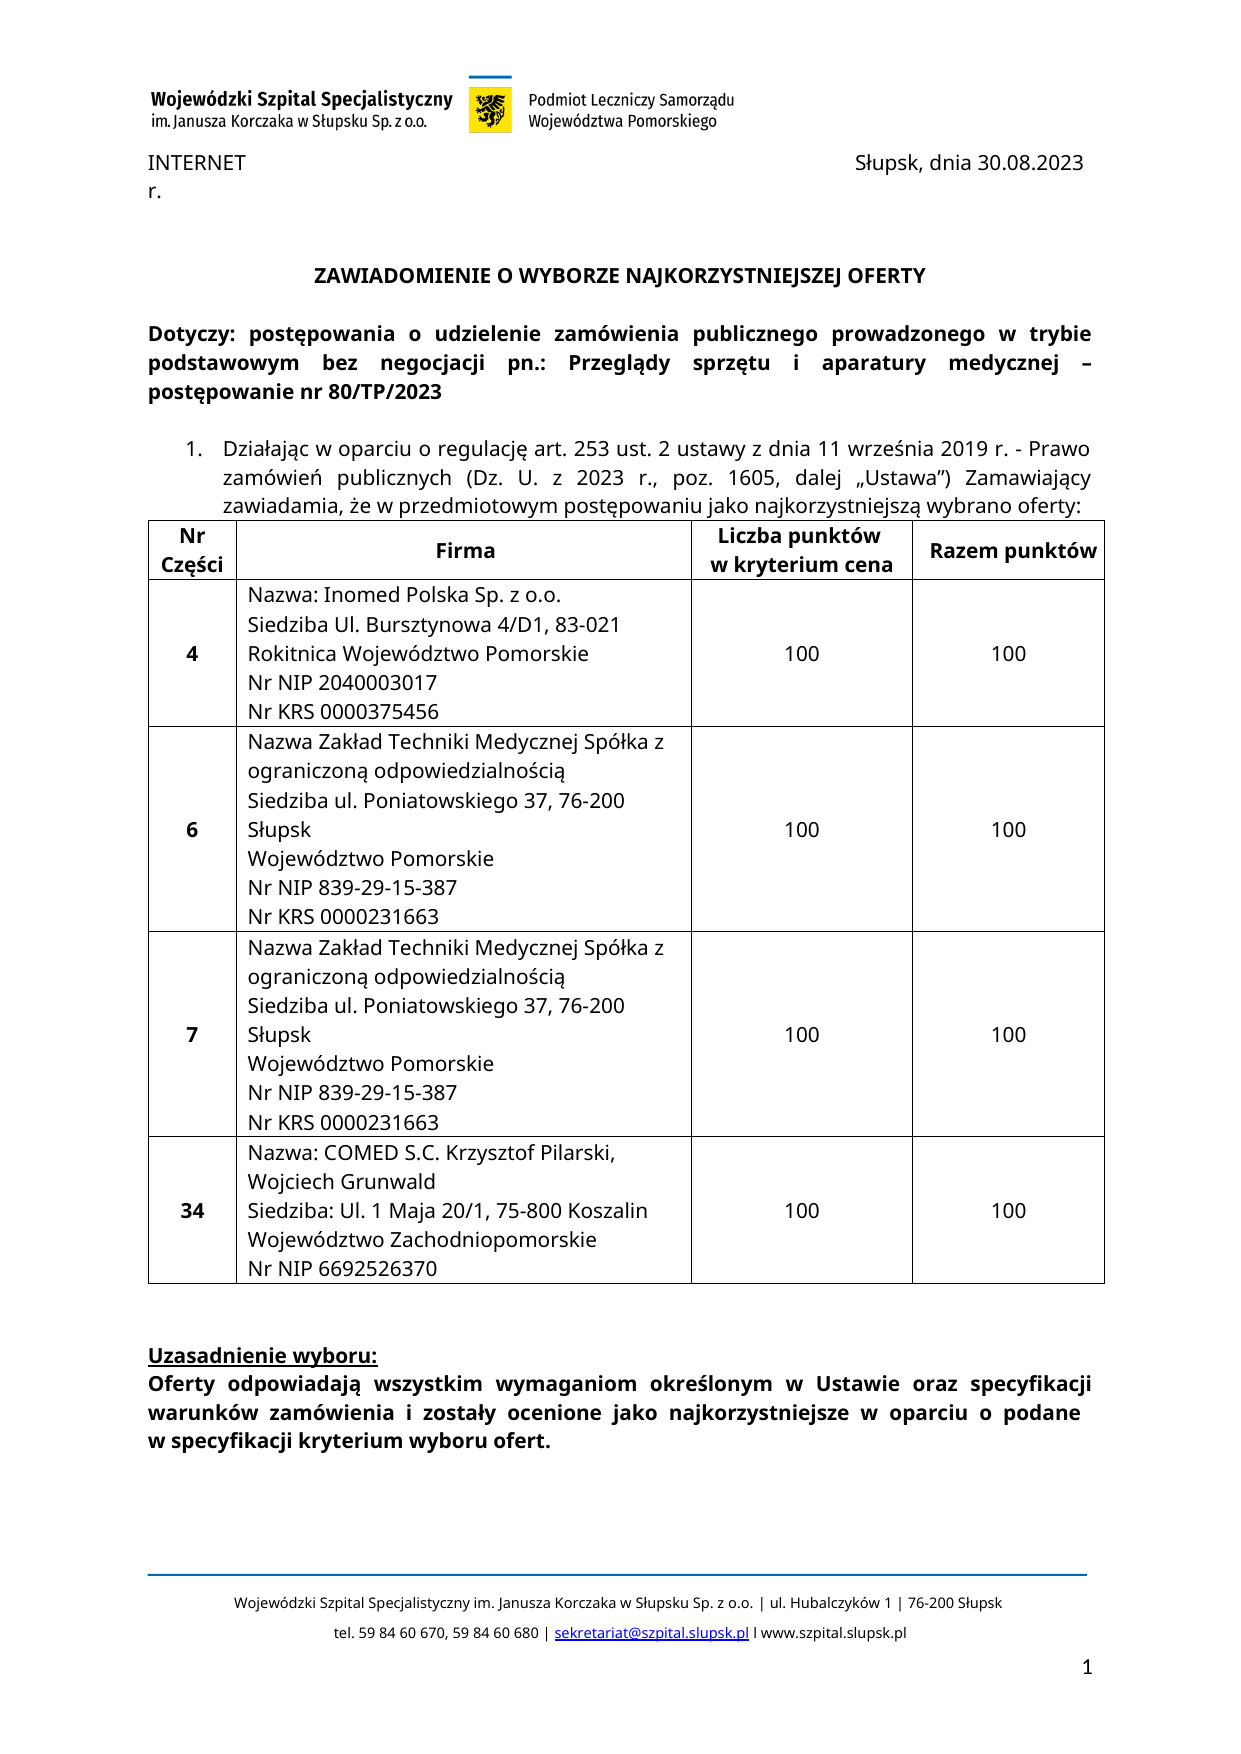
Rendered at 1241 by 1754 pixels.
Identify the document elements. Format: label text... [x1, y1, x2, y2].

table_cell 100 [913, 932, 1104, 1136]
table_cell 100 [692, 727, 912, 931]
text Dotyczy: postępowania o udzielenie zamówienia publicznego prowadzonego w trybie podstawowym bez negocjacji pn.: Przeglądy sprzętu i aparatury medycznej – postępowanie nr 80/TP/2023 [148, 318, 1093, 406]
picture [147, 73, 734, 134]
table_cell 7 [149, 932, 236, 1136]
table_header Nr Części [149, 521, 236, 579]
table_cell Nazwa: Inomed Polska Sp. z o.o. Siedziba Ul. Bursztynowa 4/D1, 83-021 Rokitnica Województwo Pomorskie Nr NIP 2040003017 Nr KRS 0000375456 [237, 580, 691, 726]
table_cell 100 [692, 1137, 912, 1283]
table_cell Nazwa: COMED S.C. Krzysztof Pilarski, Wojciech Grunwald Siedziba: Ul. 1 Maja 20/1, 75-800 Koszalin Województwo Zachodniopomorskie Nr NIP 6692526370 [237, 1137, 691, 1283]
table_header Firma [237, 521, 691, 579]
table_header Liczba punktów w kryterium cena [692, 521, 912, 579]
table_cell 100 [913, 1137, 1104, 1283]
text Uzasadnienie wyboru: [148, 1341, 1093, 1369]
table_cell 34 [149, 1137, 236, 1283]
table_cell 100 [913, 727, 1104, 931]
table_cell 6 [149, 727, 236, 931]
table_cell 100 [692, 932, 912, 1136]
table_cell Nazwa Zakład Techniki Medycznej Spółka z ograniczoną odpowiedzialnością Siedziba ul. Poniatowskiego 37, 76-200 Słupsk Województwo Pomorskie Nr NIP 839-29-15-387 Nr KRS 0000231663 [237, 932, 691, 1136]
table_cell 100 [913, 580, 1104, 726]
text ZAWIADOMIENIE O WYBORZE NAJKORZYSTNIEJSZEJ OFERTY [148, 261, 1093, 290]
table_cell 4 [149, 580, 236, 726]
table_cell 100 [692, 580, 912, 726]
table_header Razem punktów [913, 521, 1104, 579]
list Działając w oparciu o regulację art. 253 ust. 2 ustawy z dnia 11 września 2019 r. - Prawo zamówień publicznych (Dz. U. z 2023 r., poz. 1605, dalej „Ustawa”) Zamawiający zawiadamia, że w przedmiotowym postępowaniu jako najkorzystniejszą wybrano oferty: [185, 434, 1093, 519]
text Oferty odpowiadają wszystkim wymaganiom określonym w Ustawie oraz specyfikacji warunków zamówienia i zostały ocenione jako najkorzystniejsze w oparciu o podane w specyfikacji kryterium wyboru ofert. [148, 1369, 1093, 1455]
text INTERNET Słupsk, dnia 30.08.2023 r. [148, 148, 1093, 204]
table_cell Nazwa Zakład Techniki Medycznej Spółka z ograniczoną odpowiedzialnością Siedziba ul. Poniatowskiego 37, 76-200 Słupsk Województwo Pomorskie Nr NIP 839-29-15-387 Nr KRS 0000231663 [237, 727, 691, 931]
